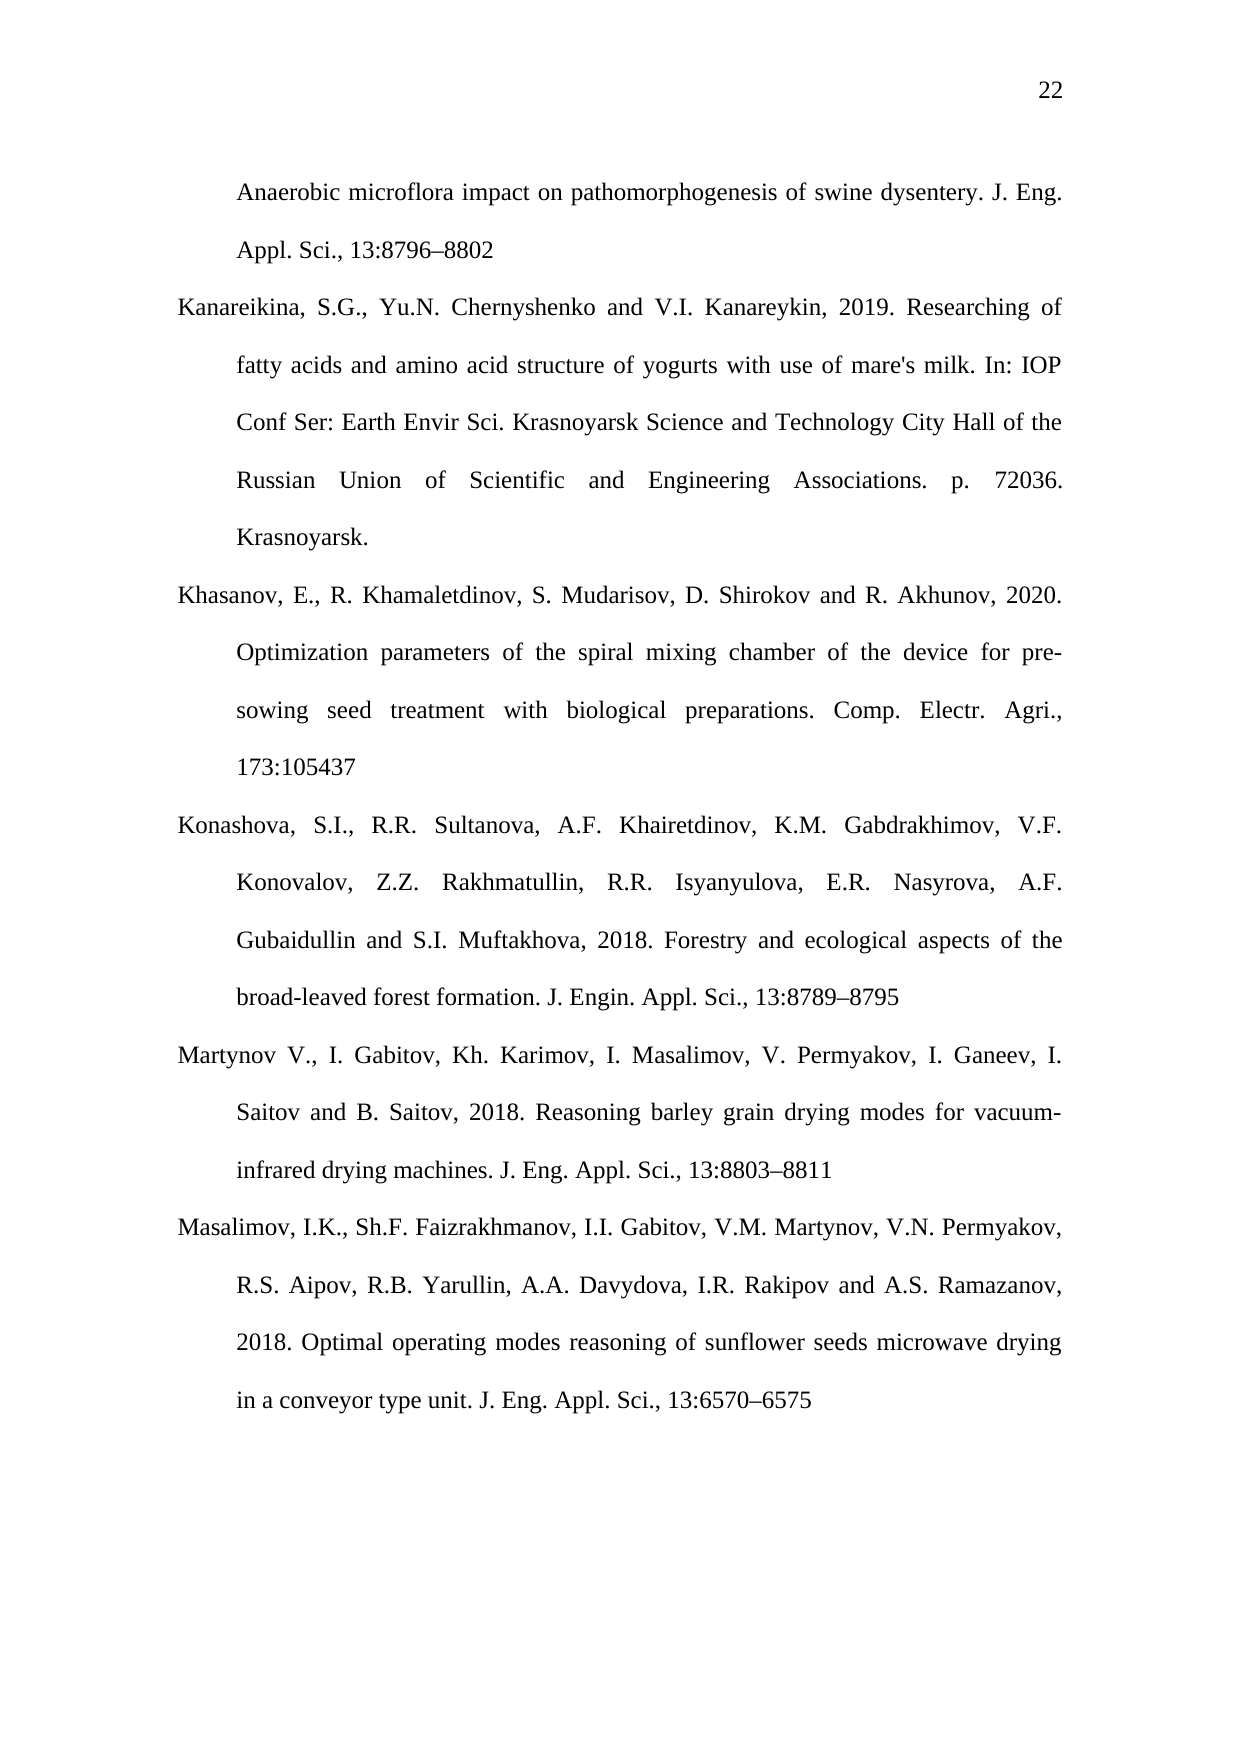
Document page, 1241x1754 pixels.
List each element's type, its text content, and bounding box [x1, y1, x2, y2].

text Masalimov, I.K., Sh.F. Faizrakhmanov, I.I. Gabitov, V.M. Martynov, V.N. Permyakov, R.S. Aipov, R.B. Yarullin, A.A. Davydova, I.R. Rakipov and A.S. Ramazanov, 2018. Optimal operating modes reasoning of sunflower seeds microwave drying in a conveyor type unit. J. Eng. Appl. Sci., 13:6570–6575 [177, 1212, 1063, 1413]
text Khasanov, E., R. Khamaletdinov, S. Mudarisov, D. Shirokov and R. Akhunov, 2020. Optimization parameters of the spiral mixing chamber of the device for pre-sowing seed treatment with biological preparations. Comp. Electr. Agri., 173:105437 [177, 580, 1063, 781]
text Kanareikina, S.G., Yu.N. Chernyshenko and V.I. Kanareykin, 2019. Researching of fatty acids and amino acid structure of yogurts with use of mare's milk. In: IOP Conf Ser: Earth Envir Sci. Krasnoyarsk Science and Technology City Hall of the Russian Union of Scientific and Engineering Associations. p. 72036. Krasnoyarsk. [177, 292, 1063, 551]
text Konashova, S.I., R.R. Sultanova, A.F. Khairetdinov, K.M. Gabdrakhimov, V.F. Konovalov, Z.Z. Rakhmatullin, R.R. Isyanyulova, E.R. Nasyrova, A.F. Gubaidullin and S.I. Muftakhova, 2018. Forestry and ecological aspects of the broad-leaved forest formation. J. Engin. Appl. Sci., 13:8789–8795 [177, 810, 1063, 1011]
text Martynov V., I. Gabitov, Kh. Karimov, I. Masalimov, V. Permyakov, I. Ganeev, I. Saitov and B. Saitov, 2018. Reasoning barley grain drying modes for vacuum-infrared drying machines. J. Eng. Appl. Sci., 13:8803–8811 [177, 1040, 1063, 1183]
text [177, 177, 1063, 263]
